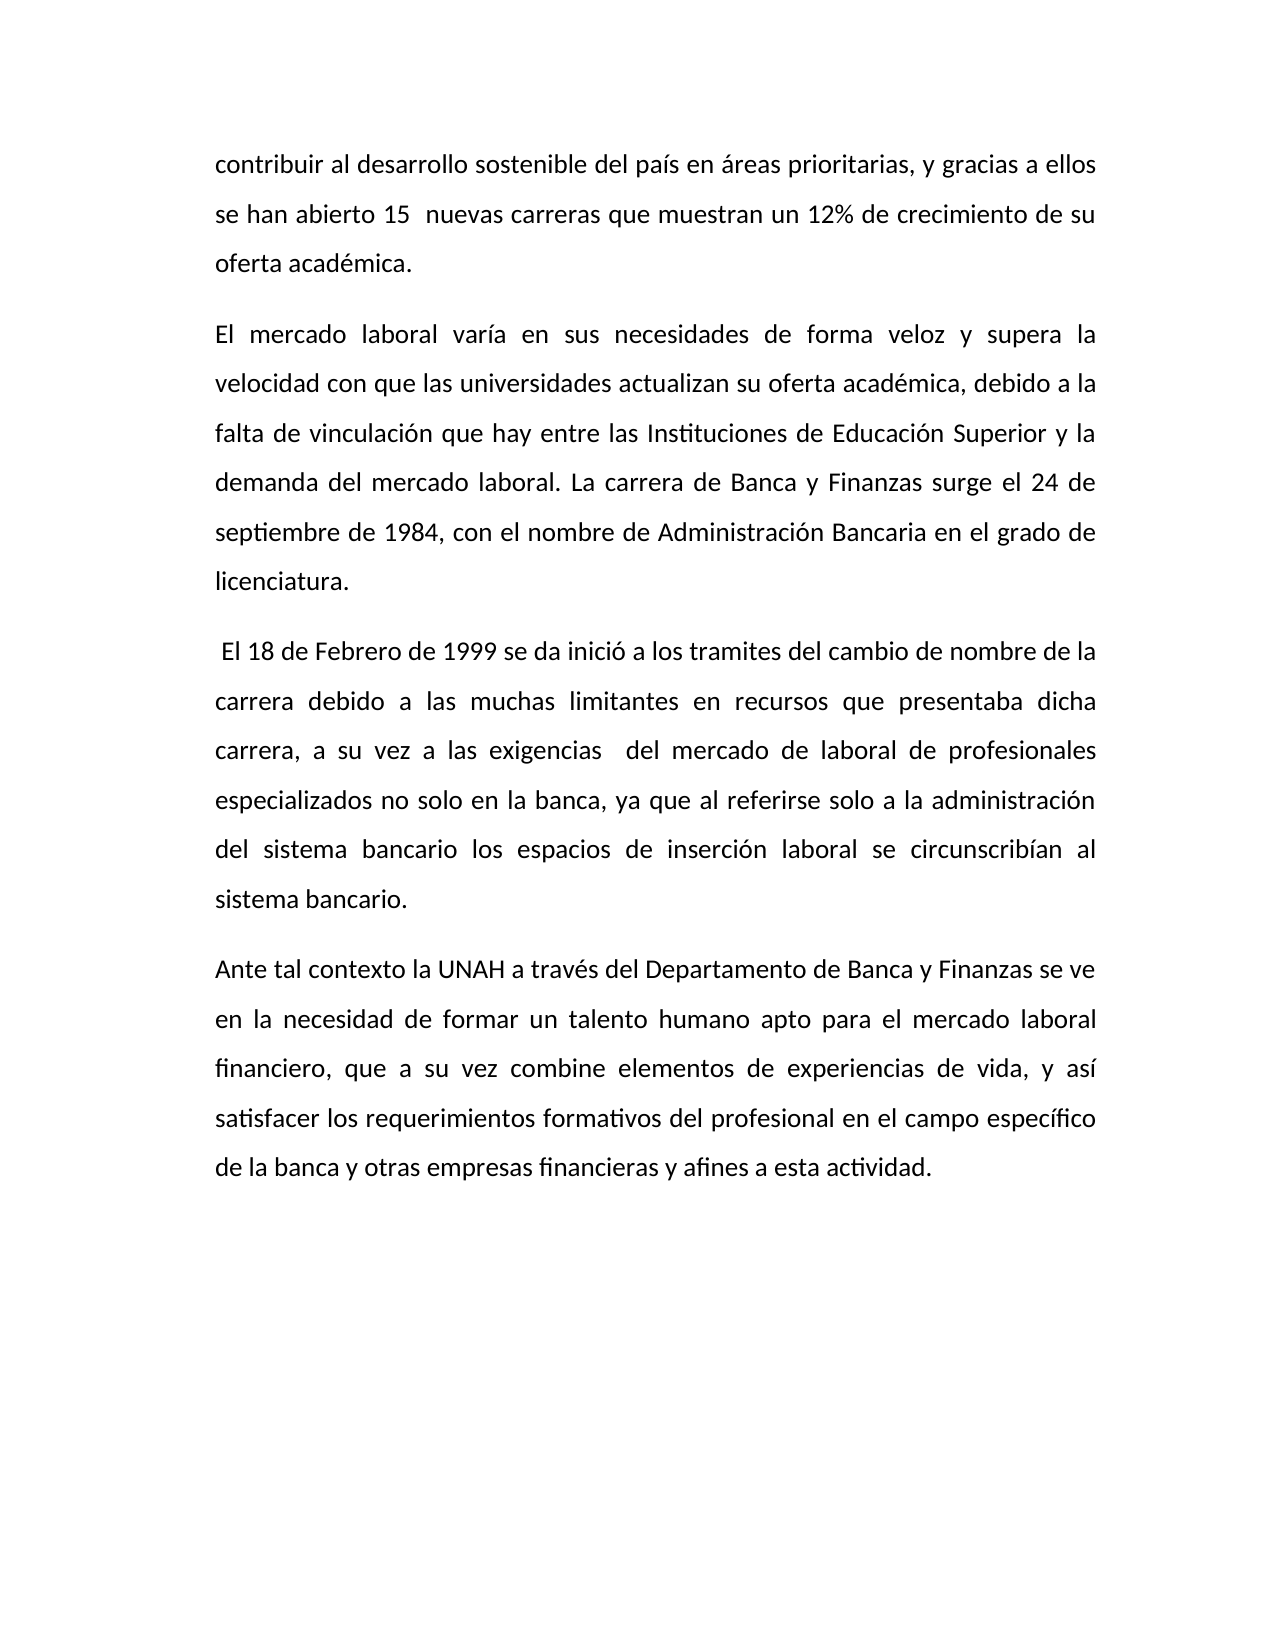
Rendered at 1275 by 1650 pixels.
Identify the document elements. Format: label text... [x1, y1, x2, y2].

text El 18 de Febrero de 1999 se da inició a los tramites del cambio de nombre de la carrera debido a las muchas limitantes en recursos que presentaba dicha carrera, a su vez a las exigencias del mercado de laboral de profesionales especializados no solo en la banca, ya que al referirse solo a la administración del sistema bancario los espacios de inserción laboral se circunscribían al sistema bancario. [215, 634, 1098, 915]
text El mercado laboral varía en sus necesidades de forma veloz y supera la velocidad con que las universidades actualizan su oferta académica, debido a la falta de vinculación que hay entre las Instituciones de Educación Superior y la demanda del mercado laboral. La carrera de Banca y Finanzas surge el 24 de septiembre de 1984, con el nombre de Administración Bancaria en el grado de licenciatura. [215, 317, 1098, 597]
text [215, 148, 1098, 279]
text Ante tal contexto la UNAH a través del Departamento de Banca y Finanzas se ve en la necesidad de formar un talento humano apto para el mercado laboral financiero, que a su vez combine elementos de experiencias de vida, y así satisfacer los requerimientos formativos del profesional en el campo específico de la banca y otras empresas financieras y afines a esta actividad. [215, 952, 1098, 1183]
